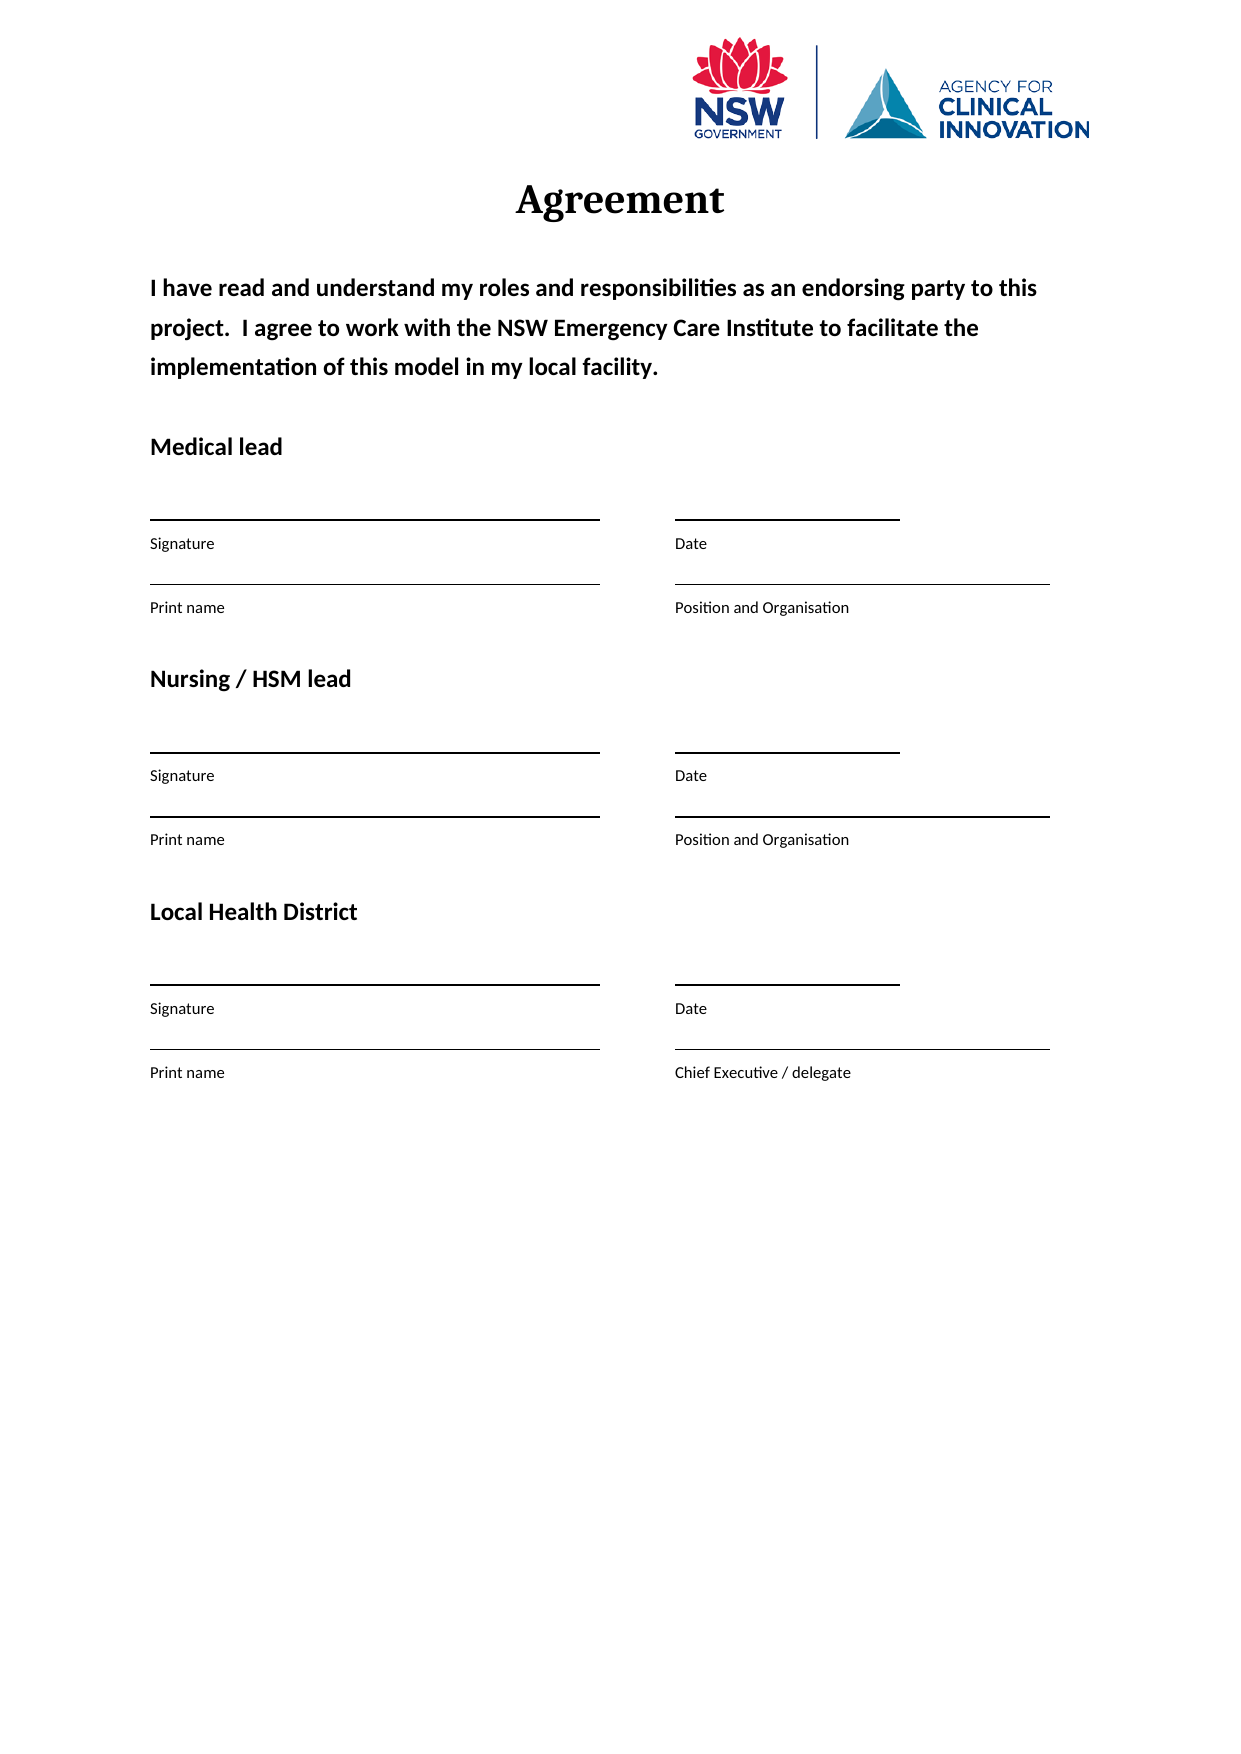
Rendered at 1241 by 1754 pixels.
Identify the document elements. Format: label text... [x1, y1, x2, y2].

text Signature Date [150, 766, 1090, 786]
text Signature Date [150, 998, 1090, 1018]
text Print name Position and Organisation [150, 597, 1090, 617]
text Agreement [150, 176, 1090, 224]
text Print name Position and Organisation [150, 830, 1090, 850]
picture [690, 35, 1089, 140]
text I have read and understand my roles and responsibilities as an endorsing party to this project. I agree to work with the NSW Emergency Care Institute to facilitate the implementation of this model in my local facility. [150, 272, 1090, 382]
text Nursing / HSM lead [150, 663, 1090, 694]
text Local Health District [150, 896, 1090, 926]
text Print name Chief Executive / delegate [150, 1062, 1090, 1082]
text Medical lead [150, 431, 1090, 461]
text Signature Date [150, 533, 1090, 553]
